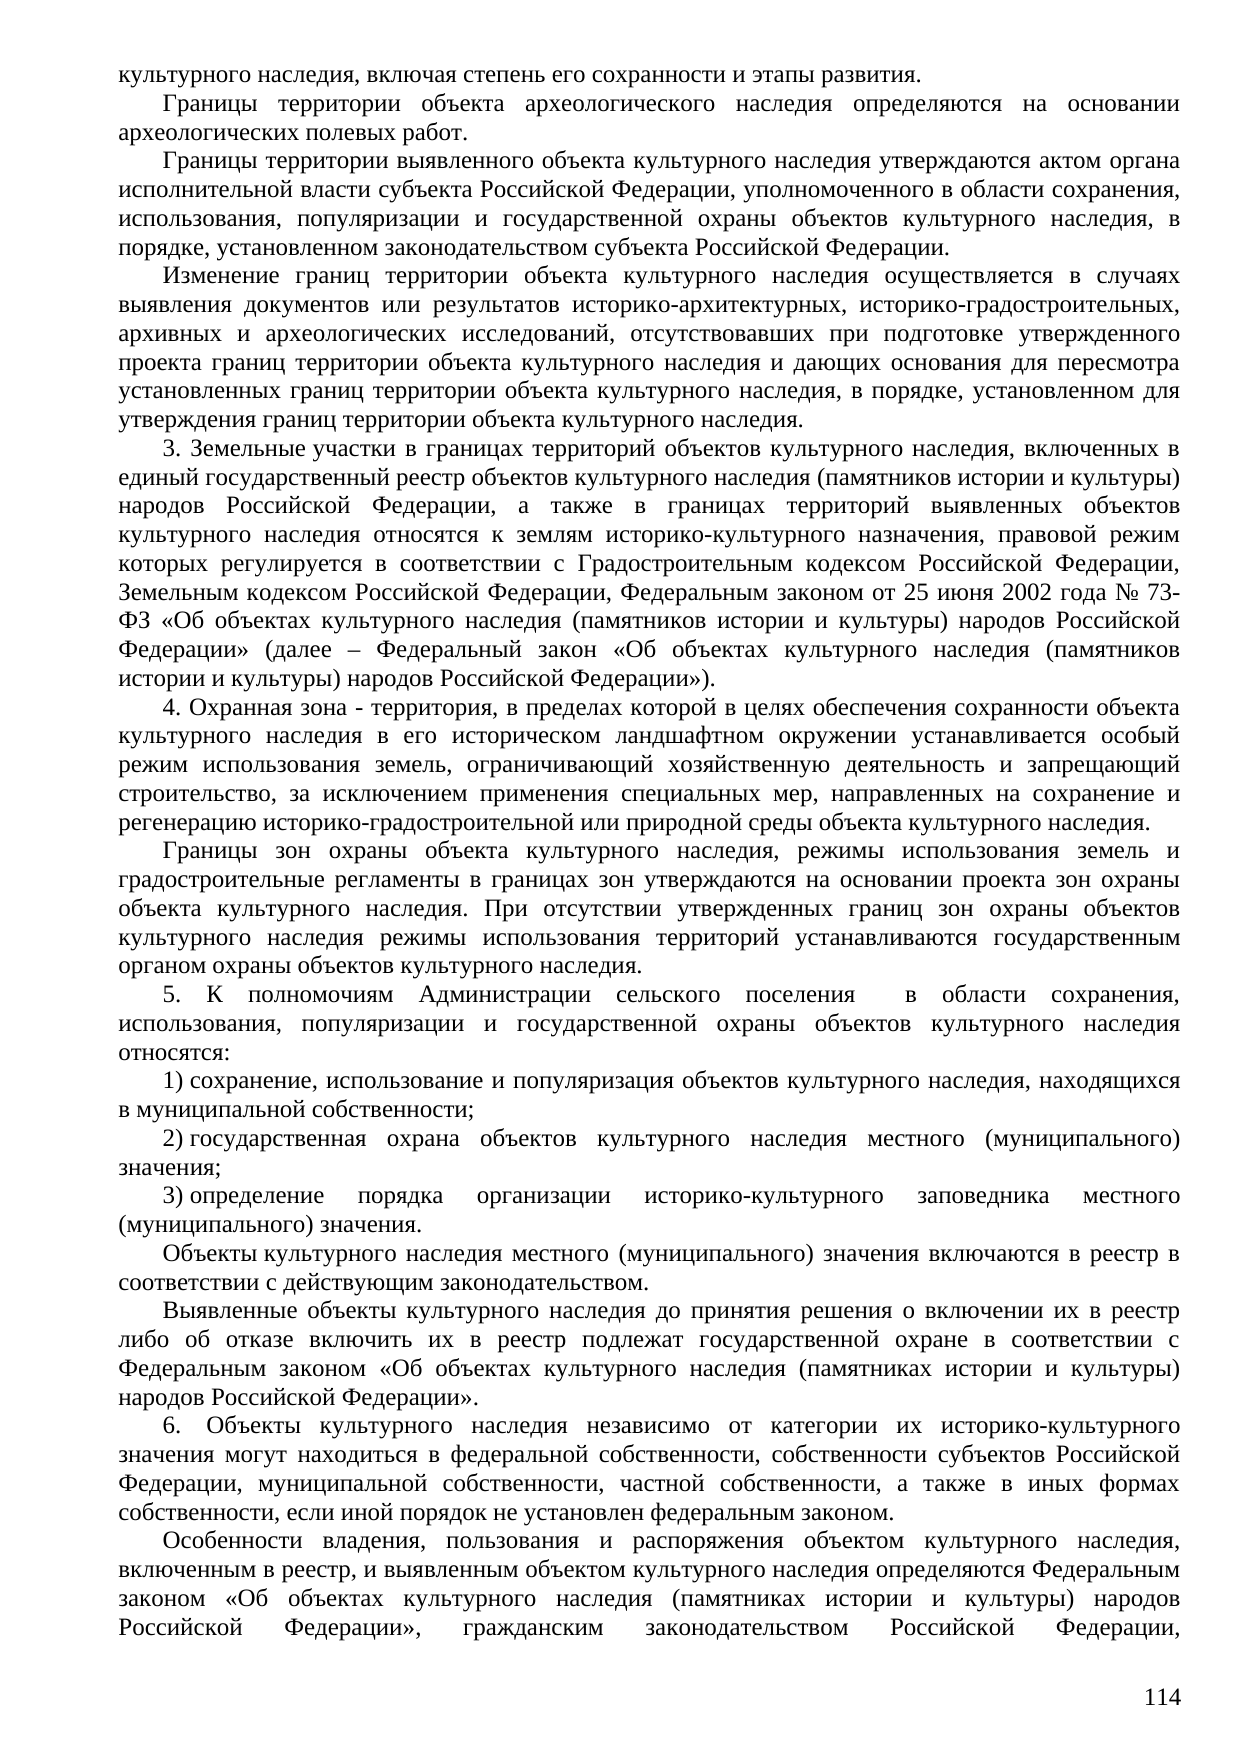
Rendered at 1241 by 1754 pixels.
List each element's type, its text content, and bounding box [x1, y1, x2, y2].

text 3. Земельные участки в границах территорий объектов культурного наследия, включенных в единый государственный реестр объектов культурного наследия (памятников истории и культуры) народов Российской Федерации, а также в границах территорий выявленных объектов культурного наследия относятся к землям историко-культурного назначения, правовой режим которых регулируется в соответствии с Градостроительным кодексом Российской Федерации, Земельным кодексом Российской Федерации, Федеральным законом от 25 июня 2002 года № 73-ФЗ «Об объектах культурного наследия (памятников истории и культуры) народов Российской Федерации» (далее – Федеральный закон «Об объектах культурного наследия (памятников истории и культуры) народов Российской Федерации»). [118, 433, 1181, 692]
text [118, 1525, 1181, 1640]
text 2) государственная охрана объектов культурного наследия местного (муниципального) значения; [118, 1123, 1181, 1180]
text 3) определение порядка организации историко-культурного заповедника местного (муниципального) значения. [118, 1180, 1181, 1238]
text 1) сохранение, использование и популяризация объектов культурного наследия, находящихся в муниципальной собственности; [118, 1065, 1181, 1123]
text Выявленные объекты культурного наследия до принятия решения о включении их в реестр либо об отказе включить их в реестр подлежат государственной охране в соответствии с Федеральным законом «Об объектах культурного наследия (памятниках истории и культуры) народов Российской Федерации». [118, 1295, 1181, 1410]
text 6. Объекты культурного наследия независимо от категории их историко-культурного значения могут находиться в федеральной собственности, собственности субъектов Российской Федерации, муниципальной собственности, частной собственности, а также в иных формах собственности, если иной порядок не установлен федеральным законом. [118, 1410, 1181, 1525]
text 4. Охранная зона - территория, в пределах которой в целях обеспечения сохранности объекта культурного наследия в его историческом ландшафтном окружении устанавливается особый режим использования земель, ограничивающий хозяйственную деятельность и запрещающий строительство, за исключением применения специальных мер, направленных на сохранение и регенерацию историко-градостроительной или природной среды объекта культурного наследия. [118, 692, 1181, 835]
text Границы зон охраны объекта культурного наследия, режимы использования земель и градостроительные регламенты в границах зон утверждаются на основании проекта зон охраны объекта культурного наследия. При отсутствии утвержденных границ зон охраны объектов культурного наследия режимы использования территорий устанавливаются государственным органом охраны объектов культурного наследия. [118, 835, 1181, 979]
text 5. К полномочиям Администрации сельского поселения в области сохранения, использования, популяризации и государственной охраны объектов культурного наследия относятся: [118, 979, 1181, 1065]
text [118, 59, 1181, 88]
text Границы территории выявленного объекта культурного наследия утверждаются актом органа исполнительной власти субъекта Российской Федерации, уполномоченного в области сохранения, использования, популяризации и государственной охраны объектов культурного наследия, в порядке, установленном законодательством субъекта Российской Федерации. [118, 145, 1181, 260]
text Границы территории объекта археологического наследия определяются на основании археологических полевых работ. [118, 88, 1181, 145]
text Объекты культурного наследия местного (муниципального) значения включаются в реестр в соответствии с действующим законодательством. [118, 1238, 1181, 1295]
text Изменение границ территории объекта культурного наследия осуществляется в случаях выявления документов или результатов историко-архитектурных, историко-градостроительных, архивных и археологических исследований, отсутствовавших при подготовке утвержденного проекта границ территории объекта культурного наследия и дающих основания для пересмотра установленных границ территории объекта культурного наследия, в порядке, установленном для утверждения границ территории объекта культурного наследия. [118, 260, 1181, 433]
